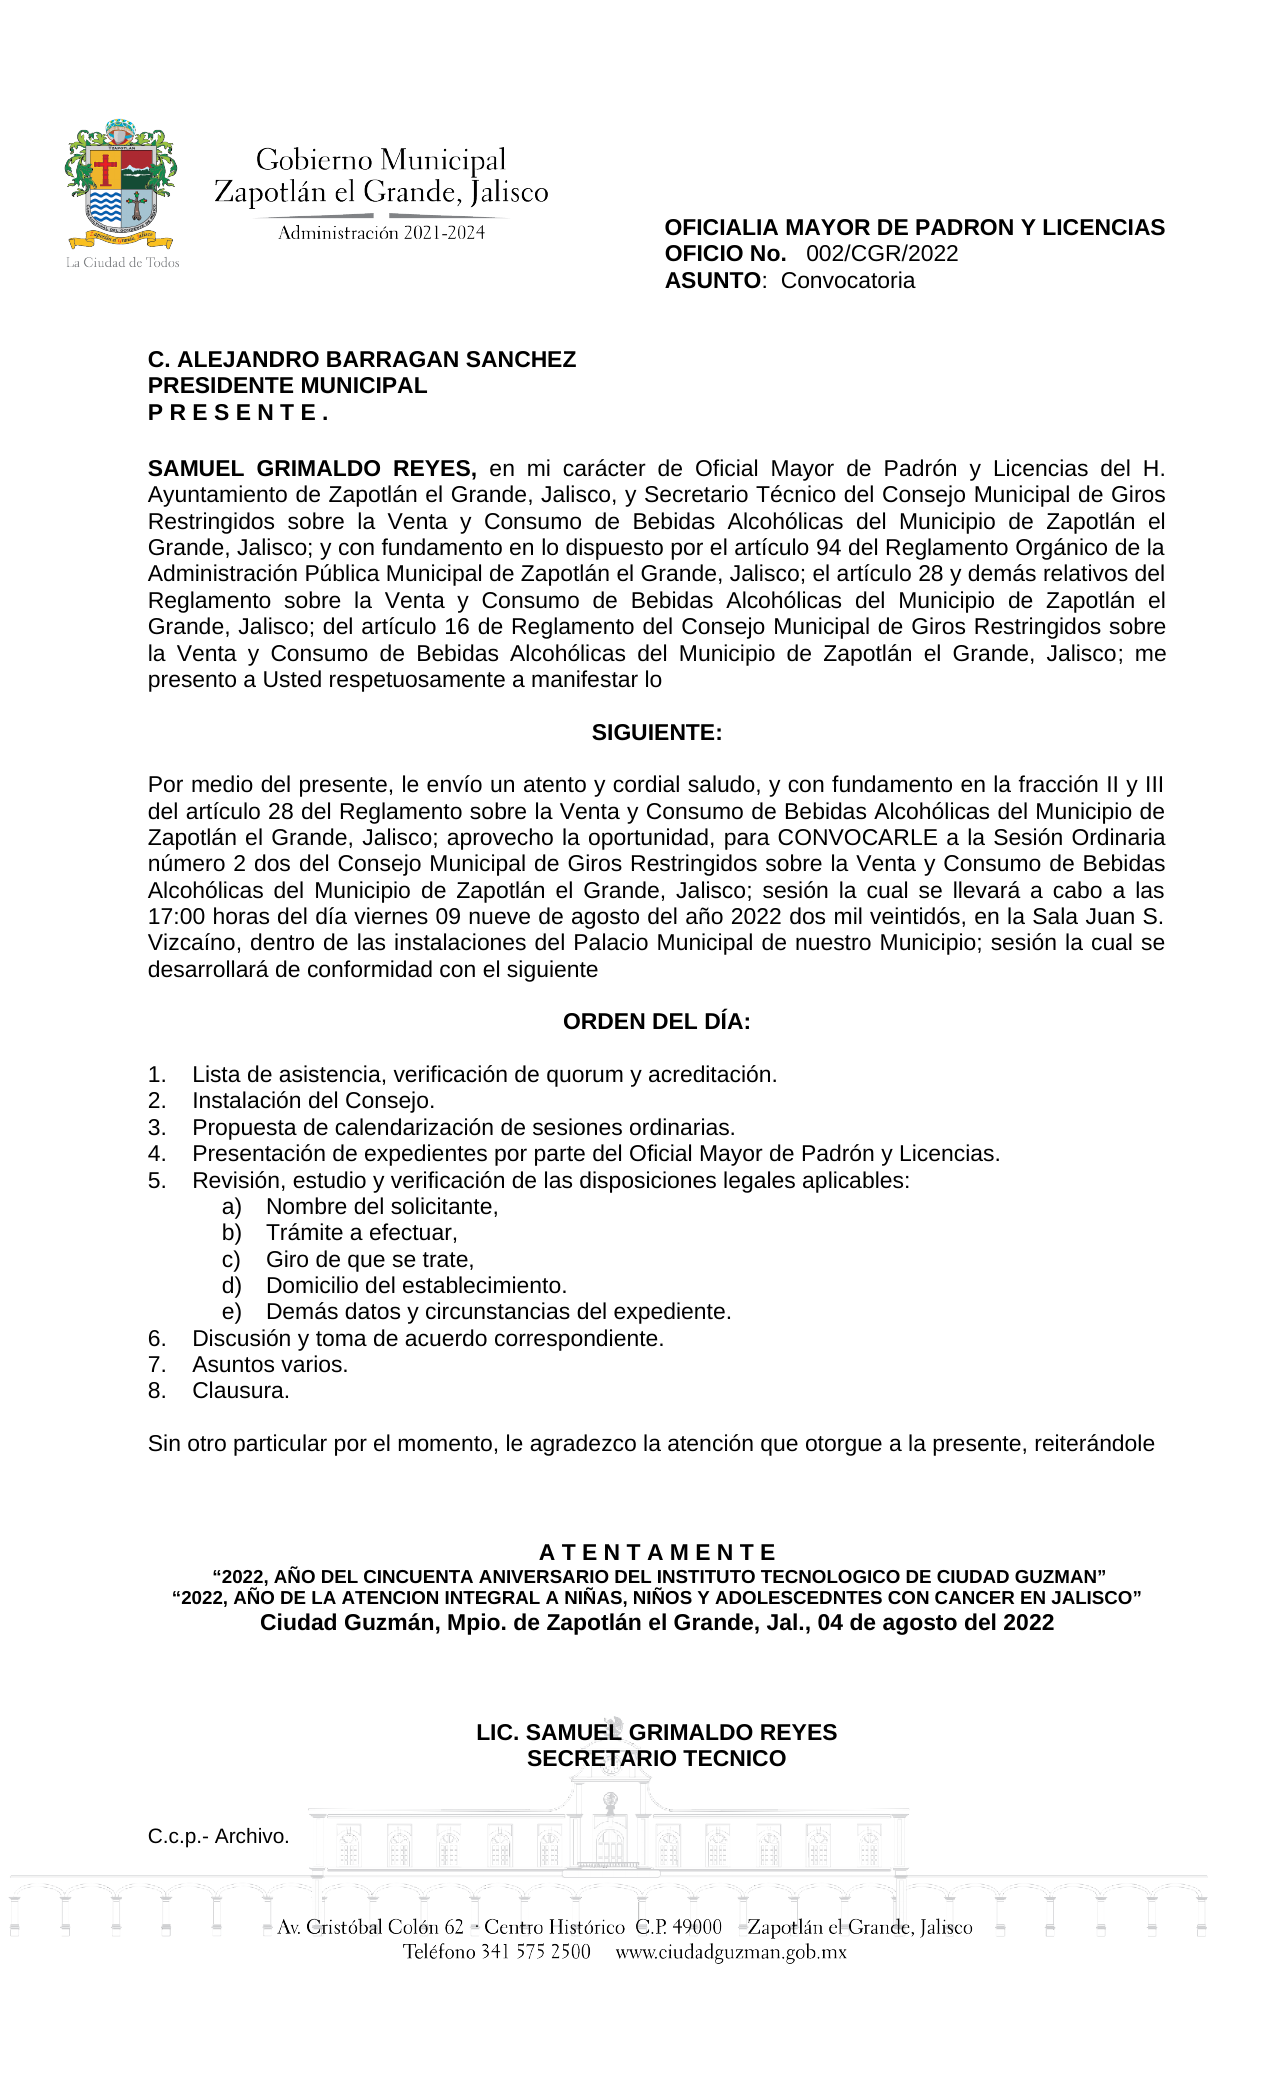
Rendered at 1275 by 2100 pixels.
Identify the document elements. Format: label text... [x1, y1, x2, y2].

list Instalación del Consejo. [148, 1087, 1167, 1114]
text A T E N T A M E N T E [148, 1539, 1167, 1566]
list Discusión y toma de acuerdo correspondiente. [148, 1325, 1167, 1351]
text C.c.p.- Archivo. [148, 1824, 1166, 1848]
list Domicilio del establecimiento. [222, 1272, 1167, 1298]
text Ciudad Guzmán, Mpio. de Zapotlán el Grande, Jal., 04 de agosto del 2022 [148, 1609, 1167, 1635]
list Nombre del solicitante, [222, 1193, 1167, 1219]
text C. ALEJANDRO BARRAGAN SANCHEZ [148, 346, 1166, 372]
picture [0, 16, 1220, 2030]
list Lista de asistencia, verificación de quorum y acreditación. [148, 1061, 1167, 1087]
list Trámite a efectuar, [222, 1219, 1167, 1246]
list Asuntos varios. [148, 1351, 1167, 1377]
list Revisión, estudio y verificación de las disposiciones legales aplicables: [148, 1167, 1167, 1193]
list Clausura. [148, 1377, 1167, 1404]
list Giro de que se trate, [222, 1246, 1167, 1272]
text SECRETARIO TECNICO [148, 1745, 1166, 1772]
text Sin otro particular por el momento, le agradezco la atención que otorgue a la presente, reiterándole [148, 1430, 1167, 1456]
list Propuesta de calendarización de sesiones ordinarias. [148, 1114, 1167, 1140]
text SIGUIENTE: [148, 718, 1167, 745]
text SAMUEL GRIMALDO REYES, en mi carácter de Oficial Mayor de Padrón y Licencias del H. Ayuntamiento de Zapotlán el Grande, Jalisco, y Secretario Técnico del Consejo Municipal de Giros Restringidos sobre la Venta y Consumo de Bebidas Alcohólicas del Municipio de Zapotlán el Grande, Jalisco; y con fundamento en lo dispuesto por el artículo 94 del Reglamento Orgánico de la Administración Pública Municipal de Zapotlán el Grande, Jalisco; el artículo 28 y demás relativos del Reglamento sobre la Venta y Consumo de Bebidas Alcohólicas del Municipio de Zapotlán el Grande, Jalisco; del artículo 16 de Reglamento del Consejo Municipal de Giros Restringidos sobre la Venta y Consumo de Bebidas Alcohólicas del Municipio de Zapotlán el Grande, Jalisco; me presento a Usted respetuosamente a manifestar lo [148, 455, 1167, 692]
text “2022, AÑO DEL CINCUENTA ANIVERSARIO DEL INSTITUTO TECNOLOGICO DE CIUDAD GUZMAN” [148, 1566, 1167, 1587]
list Presentación de expedientes por parte del Oficial Mayor de Padrón y Licencias. [148, 1140, 1167, 1167]
text OFICIALIA MAYOR DE PADRON Y LICENCIAS [532, 214, 1166, 240]
text Por medio del presente, le envío un atento y cordial saludo, y con fundamento en la fracción II y III del artículo 28 del Reglamento sobre la Venta y Consumo de Bebidas Alcohólicas del Municipio de Zapotlán el Grande, Jalisco; aprovecho la oportunidad, para CONVOCARLE a la Sesión Ordinaria número 2 dos del Consejo Municipal de Giros Restringidos sobre la Venta y Consumo de Bebidas Alcohólicas del Municipio de Zapotlán el Grande, Jalisco; sesión la cual se llevará a cabo a las 17:00 horas del día viernes 09 nueve de agosto del año 2022 dos mil veintidós, en la Sala Juan S. Vizcaíno, dentro de las instalaciones del Palacio Municipal de nuestro Municipio; sesión la cual se desarrollará de conformidad con el siguiente [148, 771, 1167, 982]
text P R E S E N T E . [148, 398, 1166, 425]
list Demás datos y circunstancias del expediente. [222, 1298, 1167, 1325]
text “2022, AÑO DE LA ATENCION INTEGRAL A NIÑAS, NIÑOS Y ADOLESCEDNTES CON CANCER EN JALISCO” [148, 1587, 1167, 1609]
text PRESIDENTE MUNICIPAL [148, 372, 1166, 398]
text OFICIO No. 002/CGR/2022 [532, 240, 1166, 267]
text ORDEN DEL DÍA: [148, 1008, 1167, 1035]
text LIC. SAMUEL GRIMALDO REYES [148, 1719, 1166, 1745]
text ASUNTO: Convocatoria [664, 267, 1166, 293]
